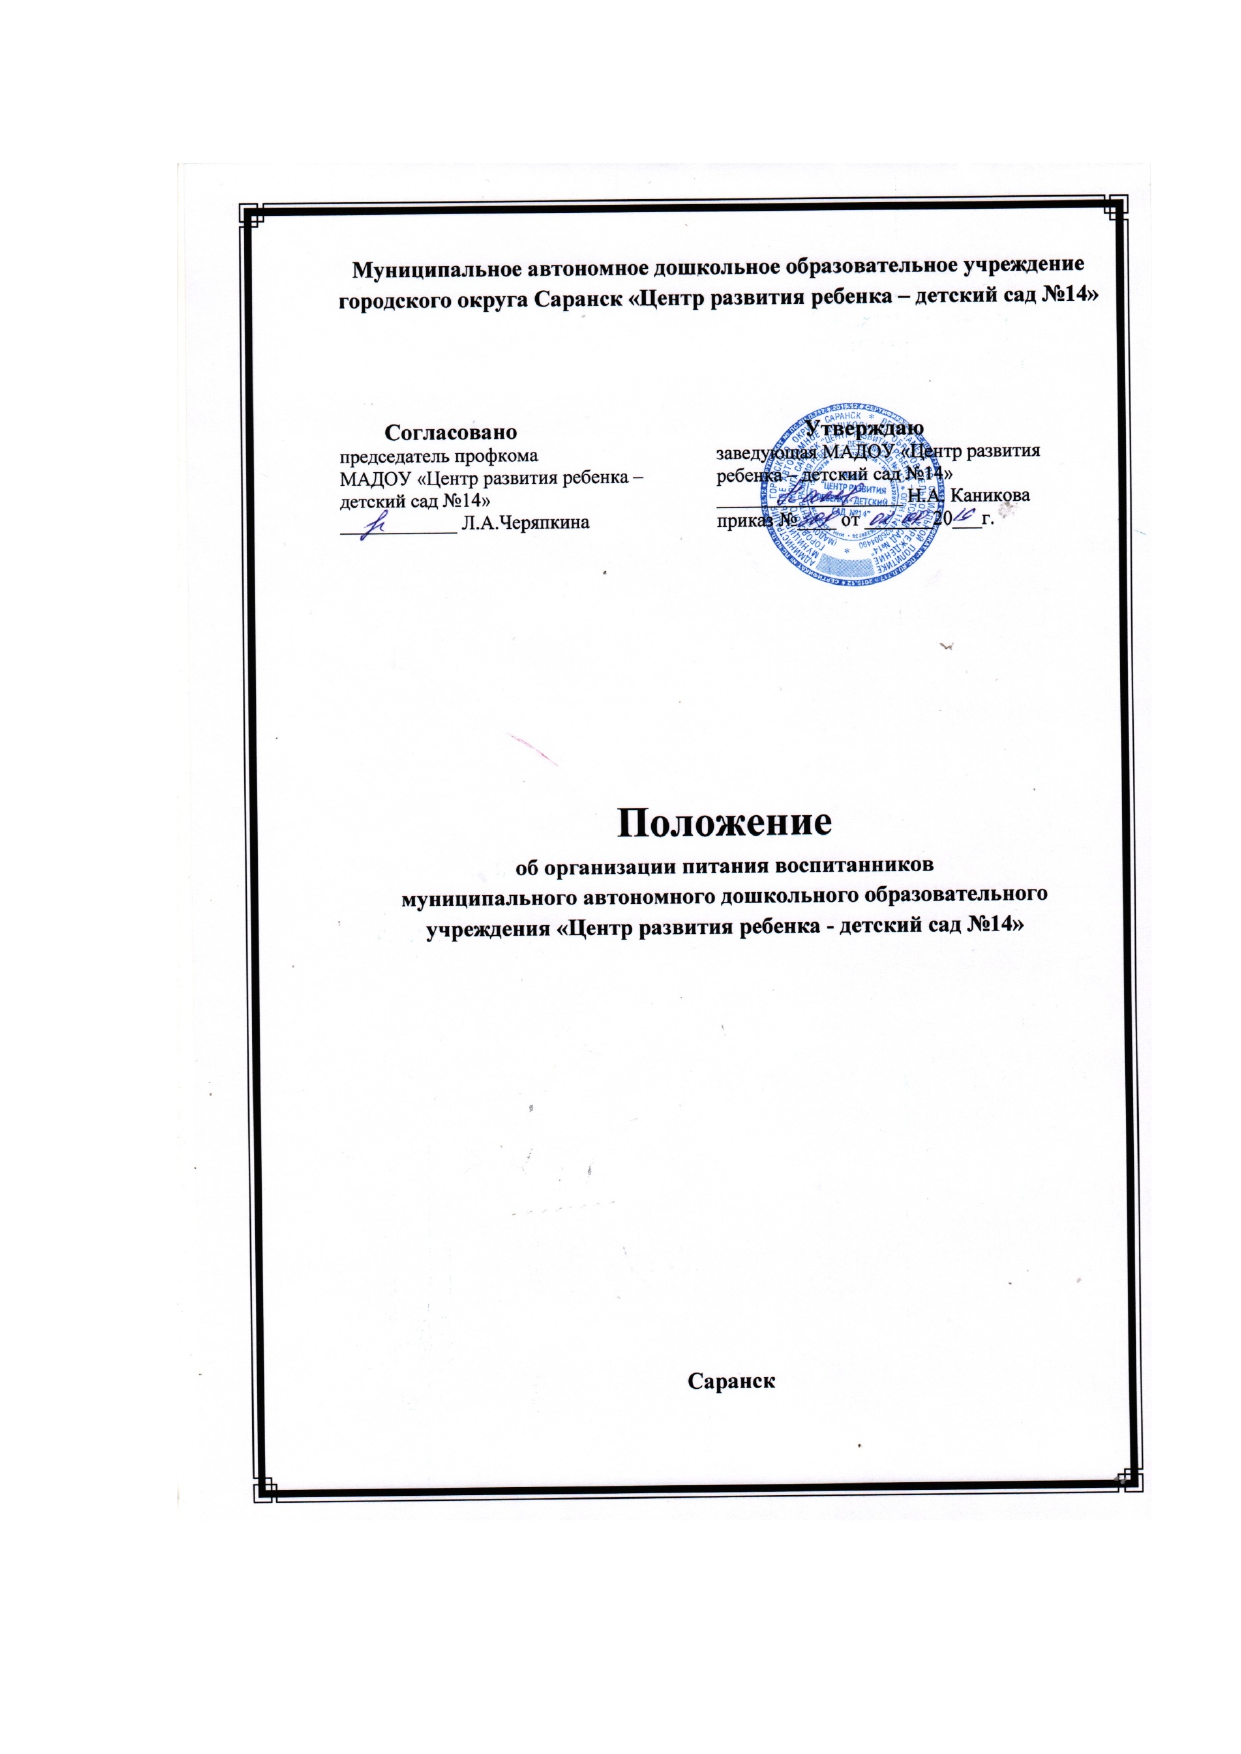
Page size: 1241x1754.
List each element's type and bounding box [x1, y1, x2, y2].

picture [177, 156, 1152, 1527]
